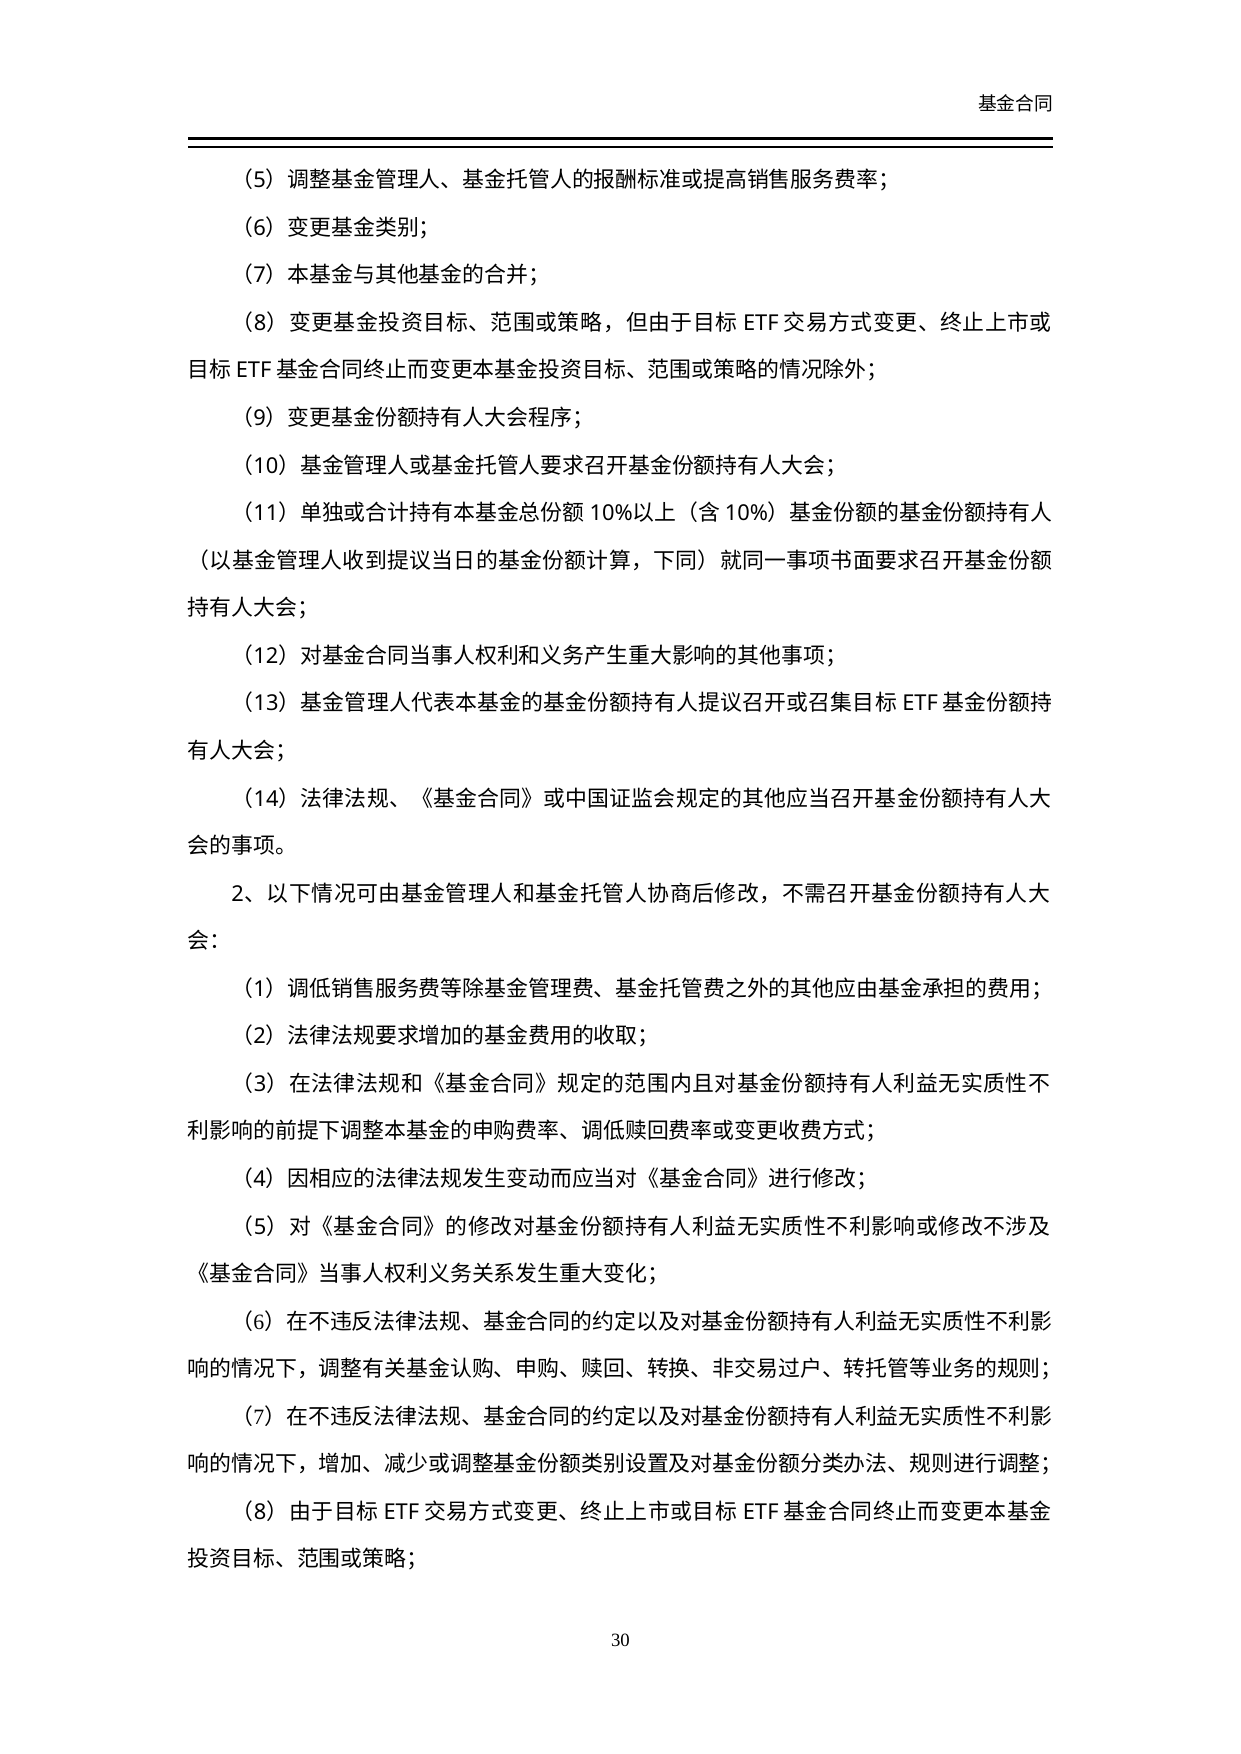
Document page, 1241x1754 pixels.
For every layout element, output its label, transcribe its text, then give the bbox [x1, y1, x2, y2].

text （7）在不违反法律法规、基金合同的约定以及对基金份额持有人利益无实质性不利影响的情况下，增加、减少或调整基金份额类别设置及对基金份额分类办法、规则进行调整； [187, 1399, 1053, 1478]
text （8）变更基金投资目标、范围或策略，但由于目标ETF交易方式变更、终止上市或目标ETF基金合同终止而变更本基金投资目标、范围或策略的情况除外； [187, 305, 1053, 384]
text （3）在法律法规和《基金合同》规定的范围内且对基金份额持有人利益无实质性不利影响的前提下调整本基金的申购费率、调低赎回费率或变更收费方式； [187, 1066, 1053, 1145]
text （2）法律法规要求增加的基金费用的收取； [187, 1018, 1053, 1050]
text （10）基金管理人或基金托管人要求召开基金份额持有人大会； [187, 448, 1053, 479]
text （14）法律法规、《基金合同》或中国证监会规定的其他应当召开基金份额持有人大会的事项。 [187, 781, 1053, 860]
text （5）对《基金合同》的修改对基金份额持有人利益无实质性不利影响或修改不涉及《基金合同》当事人权利义务关系发生重大变化； [187, 1209, 1053, 1288]
text （8）由于目标ETF交易方式变更、终止上市或目标ETF基金合同终止而变更本基金投资目标、范围或策略； [187, 1494, 1053, 1573]
text （1）调低销售服务费等除基金管理费、基金托管费之外的其他应由基金承担的费用； [187, 971, 1053, 1002]
text （11）单独或合计持有本基金总份额10%以上（含10%）基金份额的基金份额持有人（以基金管理人收到提议当日的基金份额计算，下同）就同一事项书面要求召开基金份额持有人大会； [187, 495, 1053, 622]
text （5）调整基金管理人、基金托管人的报酬标准或提高销售服务费率； [187, 162, 1053, 194]
text 2、以下情况可由基金管理人和基金托管人协商后修改，不需召开基金份额持有人大会： [187, 876, 1053, 955]
text （7）本基金与其他基金的合并； [187, 257, 1053, 289]
text （6）变更基金类别； [187, 209, 1053, 241]
text （13）基金管理人代表本基金的基金份额持有人提议召开或召集目标ETF基金份额持有人大会； [187, 685, 1053, 765]
text （9）变更基金份额持有人大会程序； [187, 400, 1053, 432]
text （4）因相应的法律法规发生变动而应当对《基金合同》进行修改； [187, 1161, 1053, 1193]
text （12）对基金合同当事人权利和义务产生重大影响的其他事项； [187, 638, 1053, 669]
text （6）在不违反法律法规、基金合同的约定以及对基金份额持有人利益无实质性不利影响的情况下，调整有关基金认购、申购、赎回、转换、非交易过户、转托管等业务的规则； [187, 1304, 1053, 1383]
